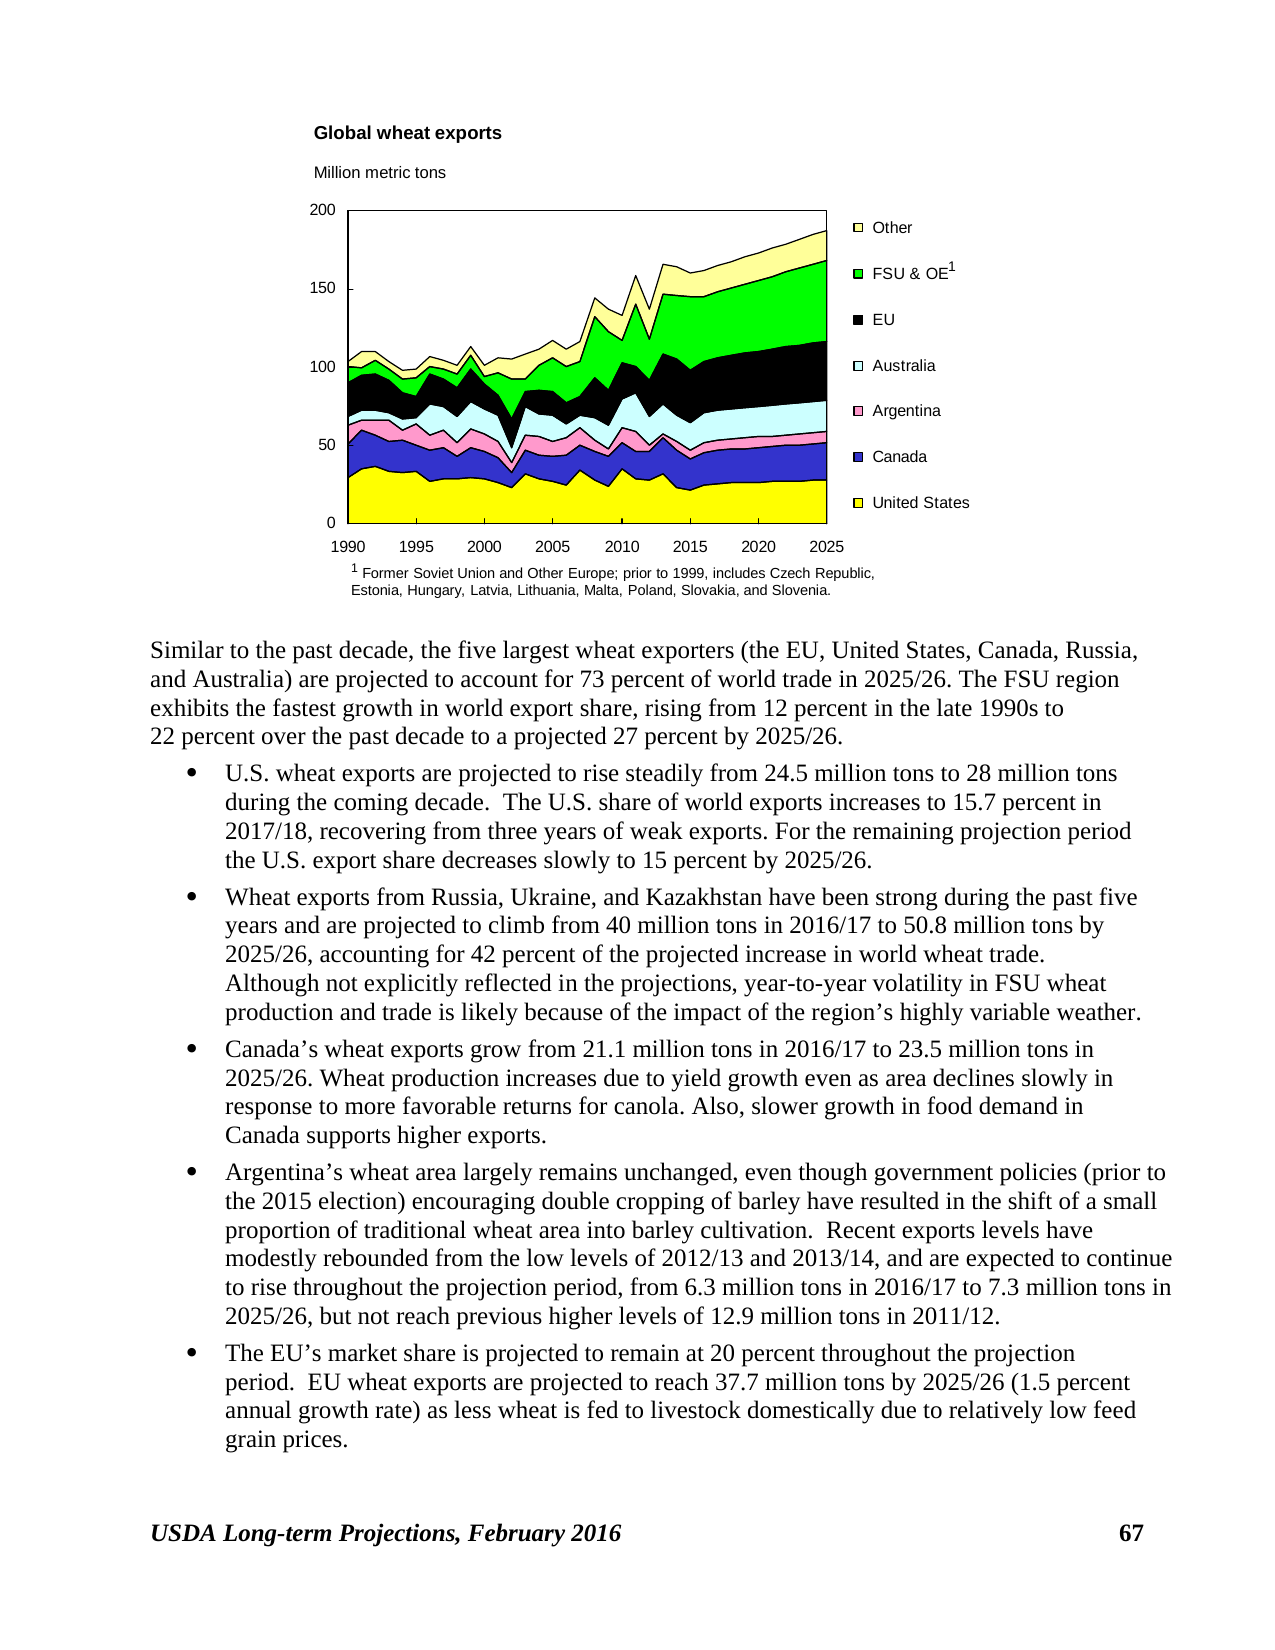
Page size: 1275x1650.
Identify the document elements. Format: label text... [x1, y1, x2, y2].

list Wheat exports from Russia, Ukraine, and Kazakhstan have been strong during the past five years and are projected to climb from 40 million tons in 2016/17 to 50.8 million tons by 2025/26, accounting for 42 percent of the projected increase in world wheat trade. Although not explicitly reflected in the projections, year-to-year volatility in FSU wheat production and trade is likely because of the impact of the region’s highly variable weather. [187, 882, 1144, 1026]
list The EU’s market share is projected to remain at 20 percent throughout the projection period. EU wheat exports are projected to reach 37.7 million tons by 2025/26 (1.5 percent annual growth rate) as less wheat is fed to livestock domestically due to relatively low feed grain prices. [187, 1338, 1144, 1453]
text Similar to the past decade, the five largest wheat exporters (the EU, United States, Canada, Russia, and Australia) are projected to account for 73 percent of world trade in 2025/26. The FSU region exhibits the fastest growth in world export share, rising from 12 percent in the late 1990s to 22 percent over the past decade to a projected 27 percent by 2025/26. [150, 635, 1144, 750]
list U.S. wheat exports are projected to rise steadily from 24.5 million tons to 28 million tons during the coming decade. The U.S. share of world exports increases to 15.7 percent in 2017/18, recovering from three years of weak exports. For the remaining projection period the U.S. export share decreases slowly to 15 percent by 2025/26. [187, 758, 1144, 873]
list Canada’s wheat exports grow from 21.1 million tons in 2016/17 to 23.5 million tons in 2025/26. Wheat production increases due to yield growth even as area declines slowly in response to more favorable returns for canola. Also, slower growth in food demand in Canada supports higher exports. [187, 1034, 1144, 1149]
list Argentina’s wheat area largely remains unchanged, even though government policies (prior to the 2015 election) encouraging double cropping of barley have resulted in the shift of a small proportion of traditional wheat area into barley cultivation. Recent exports levels have modestly rebounded from the low levels of 2012/13 and 2013/14, and are expected to continue to rise throughout the projection period, from 6.3 million tons in 2016/17 to 7.3 million tons in 2025/26, but not reach previous higher levels of 12.9 million tons in 2011/12. [187, 1157, 1174, 1330]
